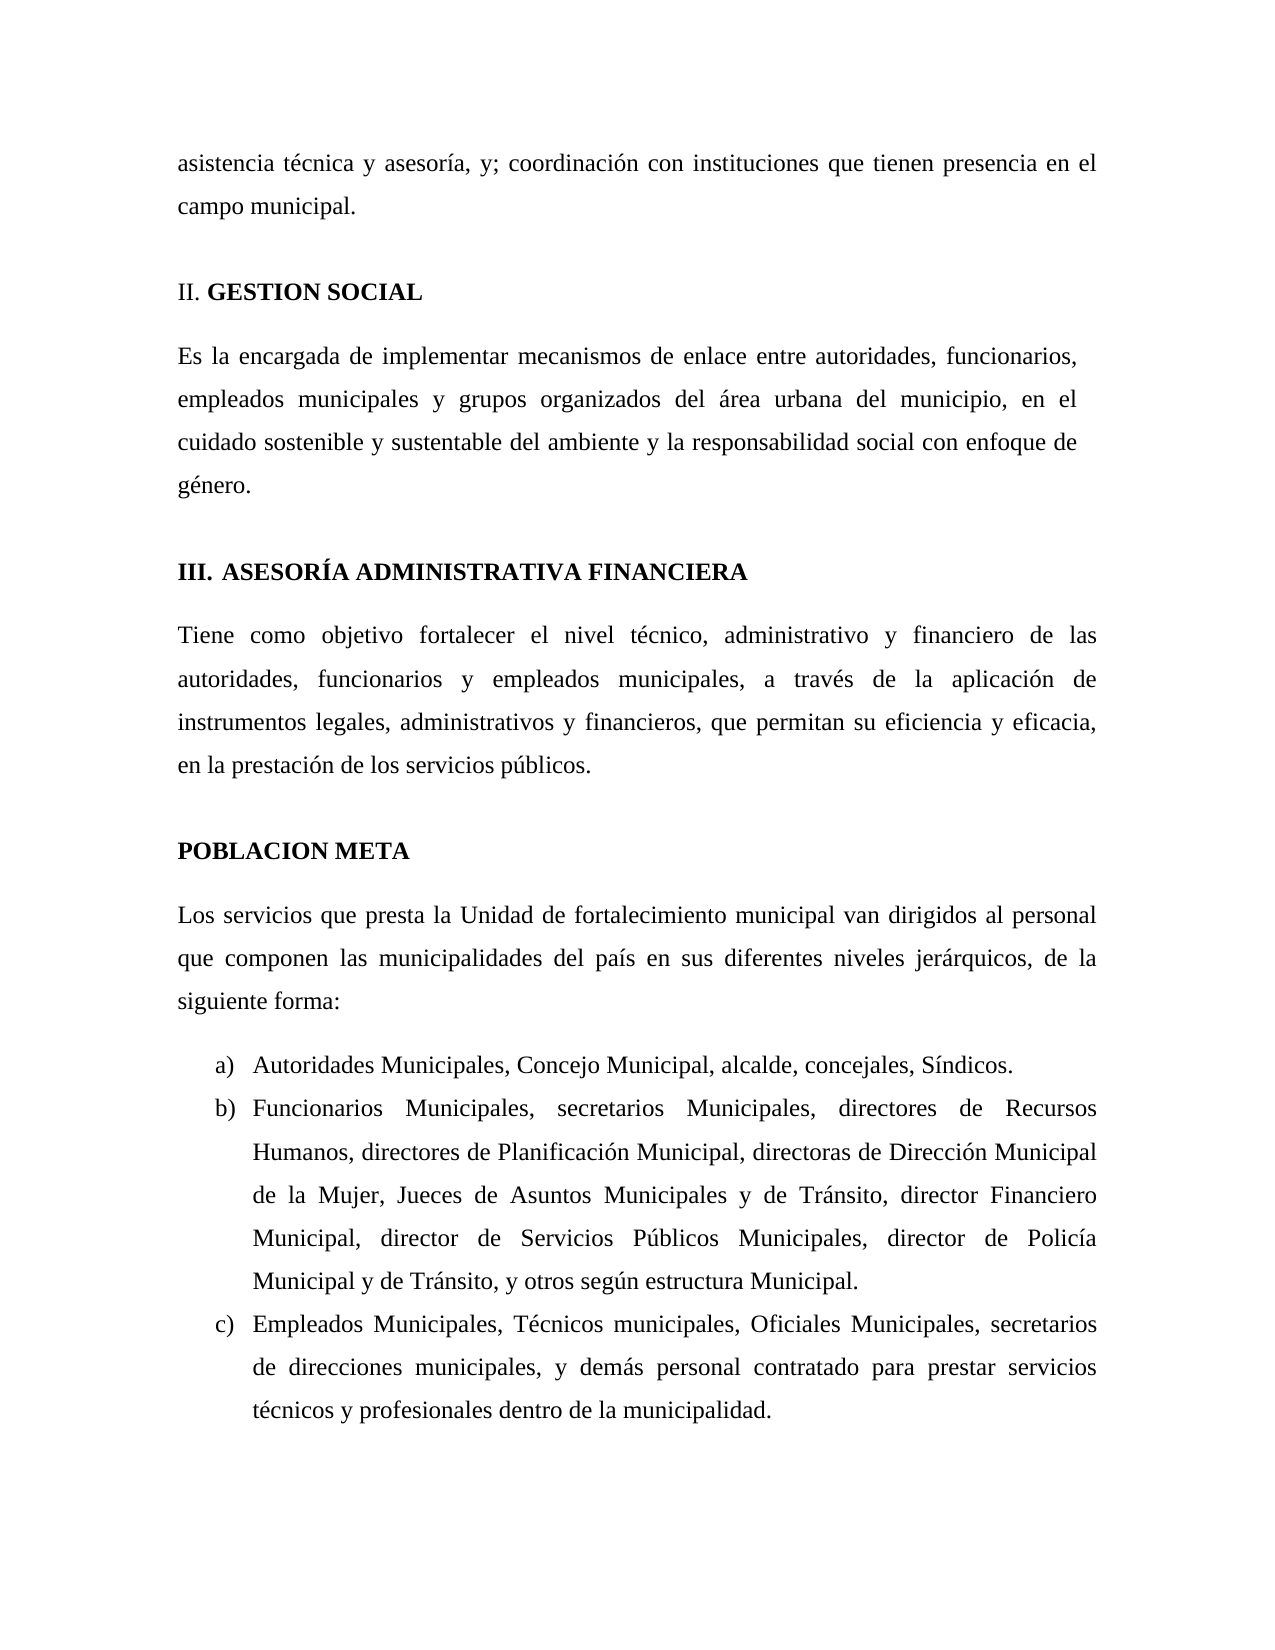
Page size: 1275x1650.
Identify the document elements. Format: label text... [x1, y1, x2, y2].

list Funcionarios Municipales, secretarios Municipales, directores de Recursos Humanos, directores de Planificación Municipal, directoras de Dirección Municipal de la Mujer, Jueces de Asuntos Municipales y de Tránsito, director Financiero Municipal, director de Servicios Públicos Municipales, director de Policía Municipal y de Tránsito, y otros según estructura Municipal. [215, 1093, 1098, 1295]
list Empleados Municipales, Técnicos municipales, Oficiales Municipales, secretarios de direcciones municipales, y demás personal contratado para prestar servicios técnicos y profesionales dentro de la municipalidad. [215, 1309, 1098, 1424]
text Tiene como objetivo fortalecer el nivel técnico, administrativo y financiero de las autoridades, funcionarios y empleados municipales, a través de la aplicación de instrumentos legales, administrativos y financieros, que permitan su eficiencia y eficacia, en la prestación de los servicios públicos. [177, 621, 1098, 779]
text POBLACION META [177, 836, 1098, 865]
text Es la encargada de implementar mecanismos de enlace entre autoridades, funcionarios, empleados municipales y grupos organizados del área urbana del municipio, en el cuidado sostenible y sustentable del ambiente y la responsabilidad social con enfoque de género. [177, 341, 1078, 499]
text Los servicios que presta la Unidad de fortalecimiento municipal van dirigidos al personal que componen las municipalidades del país en sus diferentes niveles jerárquicos, de la siguiente forma: [177, 900, 1098, 1015]
list GESTION SOCIAL [177, 277, 1098, 306]
list Autoridades Municipales, Concejo Municipal, alcalde, concejales, Síndicos. [215, 1050, 1098, 1079]
list ASESORÍA ADMINISTRATIVA FINANCIERA [177, 557, 1098, 585]
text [177, 148, 1098, 219]
